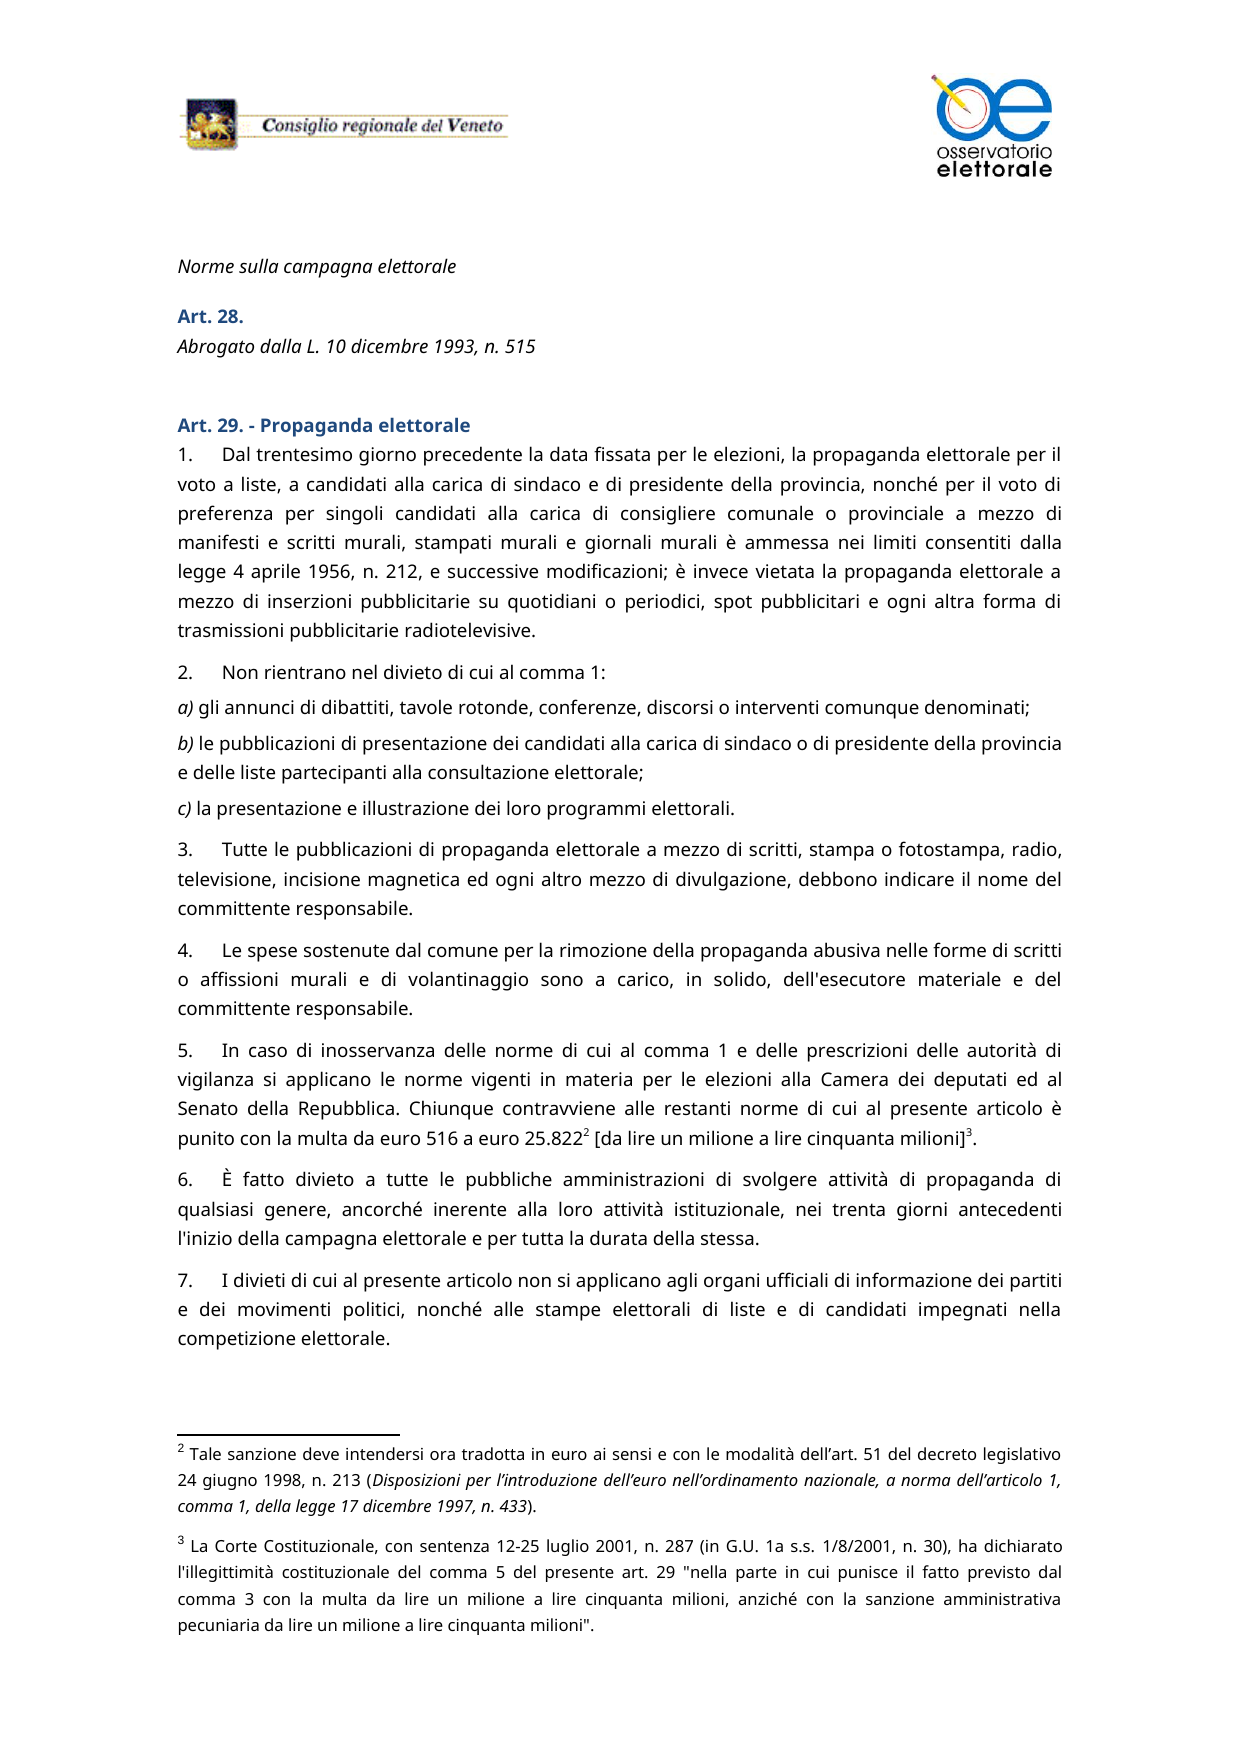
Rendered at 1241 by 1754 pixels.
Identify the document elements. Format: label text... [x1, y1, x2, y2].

text 4. Le spese sostenute dal comune per la rimozione della propaganda abusiva nelle forme di scritti o affissioni murali e di volantinaggio sono a carico, in solido, dell'esecutore materiale e del committente responsabile. [177, 937, 1063, 1021]
text Norme sulla campagna elettorale [177, 253, 1063, 279]
text 7. I divieti di cui al presente articolo non si applicano agli organi ufficiali di informazione dei partiti e dei movimenti politici, nonché alle stampe elettorali di liste e di candidati impegnati nella competizione elettorale. [177, 1267, 1063, 1351]
text 3. Tutte le pubblicazioni di propaganda elettorale a mezzo di scritti, stampa o fotostampa, radio, televisione, incisione magnetica ed ogni altro mezzo di divulgazione, debbono indicare il nome del committente responsabile. [177, 837, 1063, 921]
text 2. Non rientrano nel divieto di cui al comma 1: [177, 659, 1063, 684]
text 5. In caso di inosservanza delle norme di cui al comma 1 e delle prescrizioni delle autorità di vigilanza si applicano le norme vigenti in materia per le elezioni alla Camera dei deputati ed al Senato della Repubblica. Chiunque contravviene alle restanti norme di cui al presente articolo è punito con la multa da euro 516 a euro 25.822 [da lire un milione a lire cinquanta milioni]. [177, 1037, 1063, 1151]
text Abrogato dalla L. 10 dicembre 1993, n. 515 [177, 333, 1063, 358]
text Art. 28. [177, 304, 1063, 329]
text b) le pubblicazioni di presentazione dei candidati alla carica di sindaco o di presidente della provincia e delle liste partecipanti alla consultazione elettorale; [177, 730, 1063, 785]
text Art. 29. - Propaganda elettorale [177, 412, 1063, 438]
text c) la presentazione e illustrazione dei loro programmi elettorali. [177, 795, 1063, 820]
text a) gli annunci di dibattiti, tavole rotonde, conferenze, discorsi o interventi comunque denominati; [177, 694, 1063, 720]
picture [930, 73, 1052, 177]
text 6. È fatto divieto a tutte le pubbliche amministrazioni di svolgere attività di propaganda di qualsiasi genere, ancorché inerente alla loro attività istituzionale, nei trenta giorni antecedenti l'inizio della campagna elettorale e per tutta la durata della stessa. [177, 1167, 1063, 1251]
picture [177, 92, 513, 159]
text 1. Dal trentesimo giorno precedente la data fissata per le elezioni, la propaganda elettorale per il voto a liste, a candidati alla carica di sindaco e di presidente della provincia, nonché per il voto di preferenza per singoli candidati alla carica di consigliere comunale o provinciale a mezzo di manifesti e scritti murali, stampati murali e giornali murali è ammessa nei limiti consentiti dalla legge 4 aprile 1956, n. 212, e successive modificazioni; è invece vietata la propaganda elettorale a mezzo di inserzioni pubblicitarie su quotidiani o periodici, spot pubblicitari e ogni altra forma di trasmissioni pubblicitarie radiotelevisive. [177, 442, 1063, 643]
